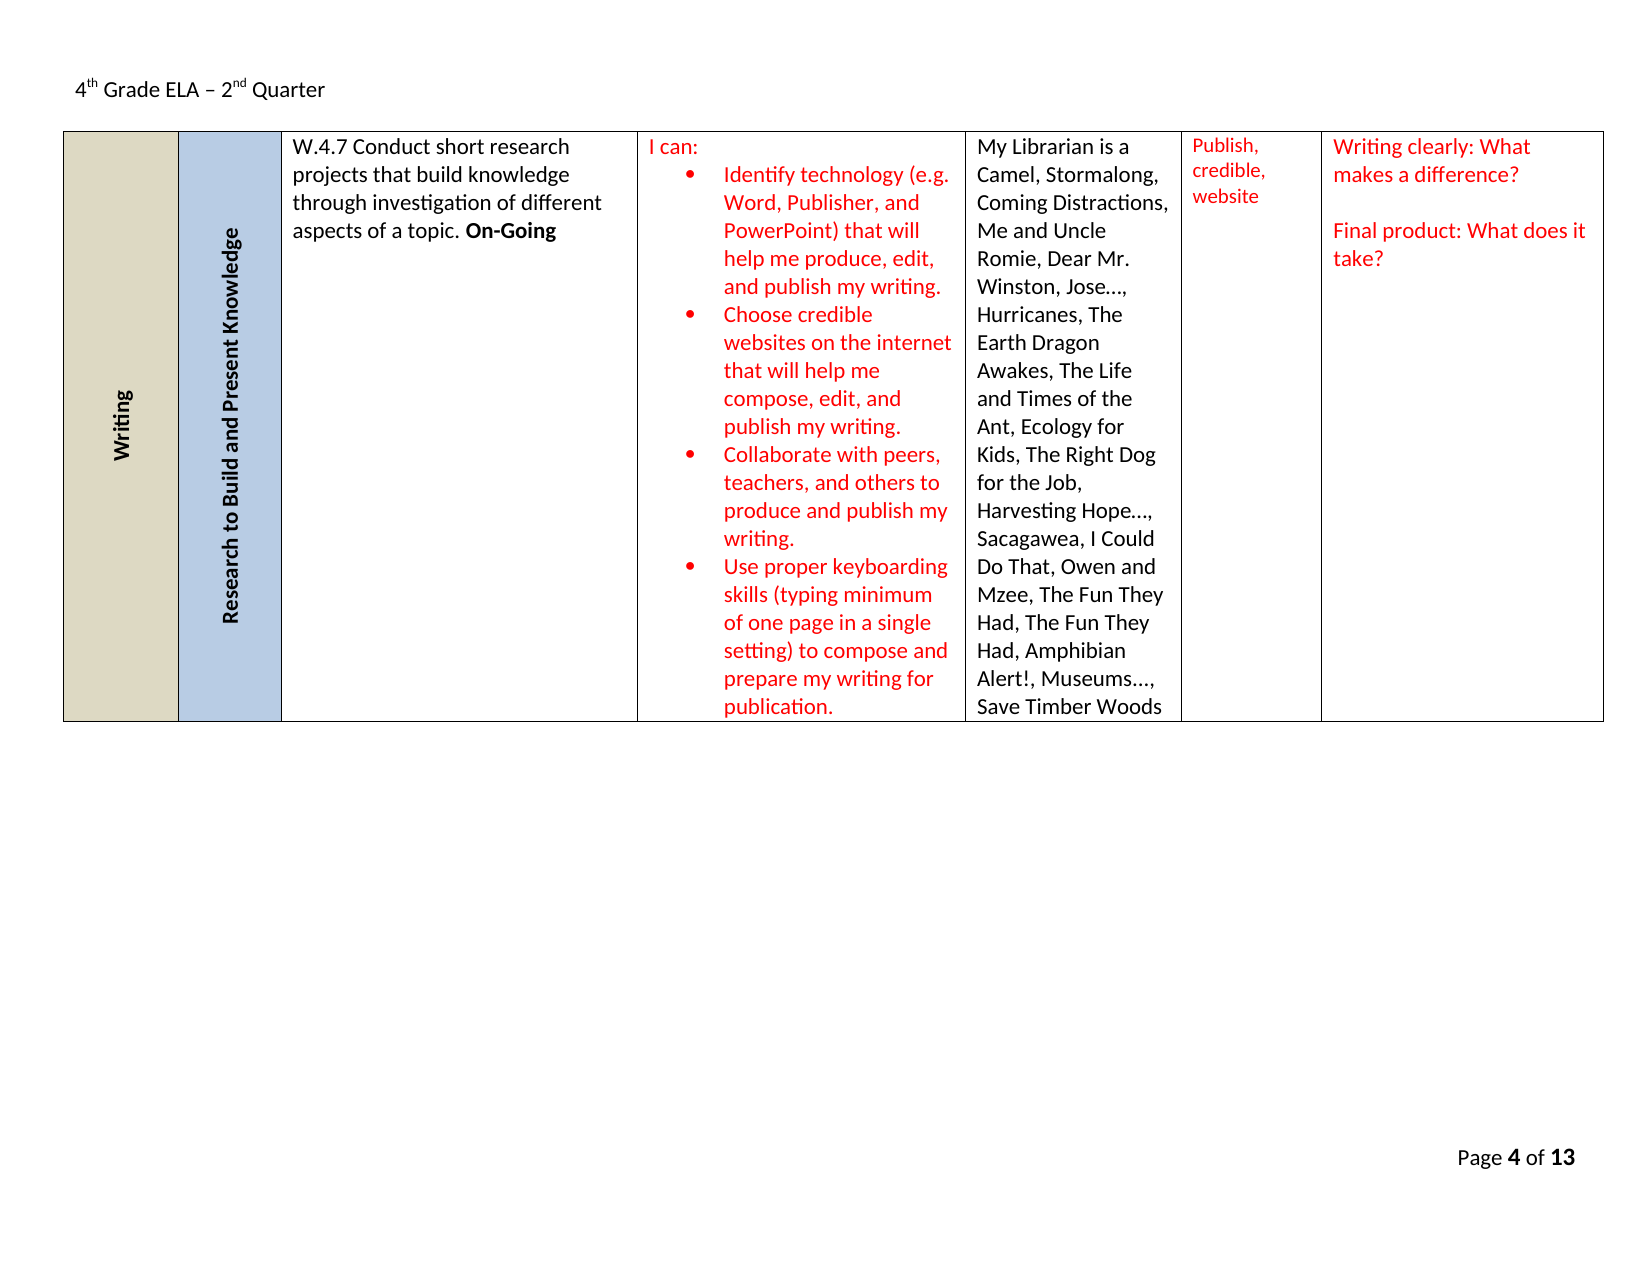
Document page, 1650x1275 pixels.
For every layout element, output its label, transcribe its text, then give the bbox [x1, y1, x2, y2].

table_cell Writing clearly: What makes a difference? Final product: What does it take? [1322, 132, 1603, 721]
table_cell Writing [64, 132, 178, 721]
table_cell Research to Build and Present Knowledge [179, 132, 281, 721]
table_cell I can: Identify technology (e.g. Word, Publisher, and PowerPoint) that will help me produce, edit, and publish my writing. Choose credible websites on the internet that will help me compose, edit, and publish my writing. Collaborate with peers, teachers, and others to produce and publish my writing. Use proper keyboarding skills (typing minimum of one page in a single setting) to compose and prepare my writing for publication. [638, 132, 965, 721]
table_cell Publish, credible, website [1182, 132, 1321, 721]
table_cell My Librarian is a Camel, Stormalong, Coming Distractions, Me and Uncle Romie, Dear Mr. Winston, Jose…, Hurricanes, The Earth Dragon Awakes, The Life and Times of the Ant, Ecology for Kids, The Right Dog for the Job, Harvesting Hope…, Sacagawea, I Could Do That, Owen and Mzee, The Fun They Had, The Fun They Had, Amphibian Alert!, Museums..., Save Timber Woods [966, 132, 1181, 721]
table_cell W.4.7 Conduct short research projects that build knowledge through investigation of different aspects of a topic. On-Going [282, 132, 637, 721]
